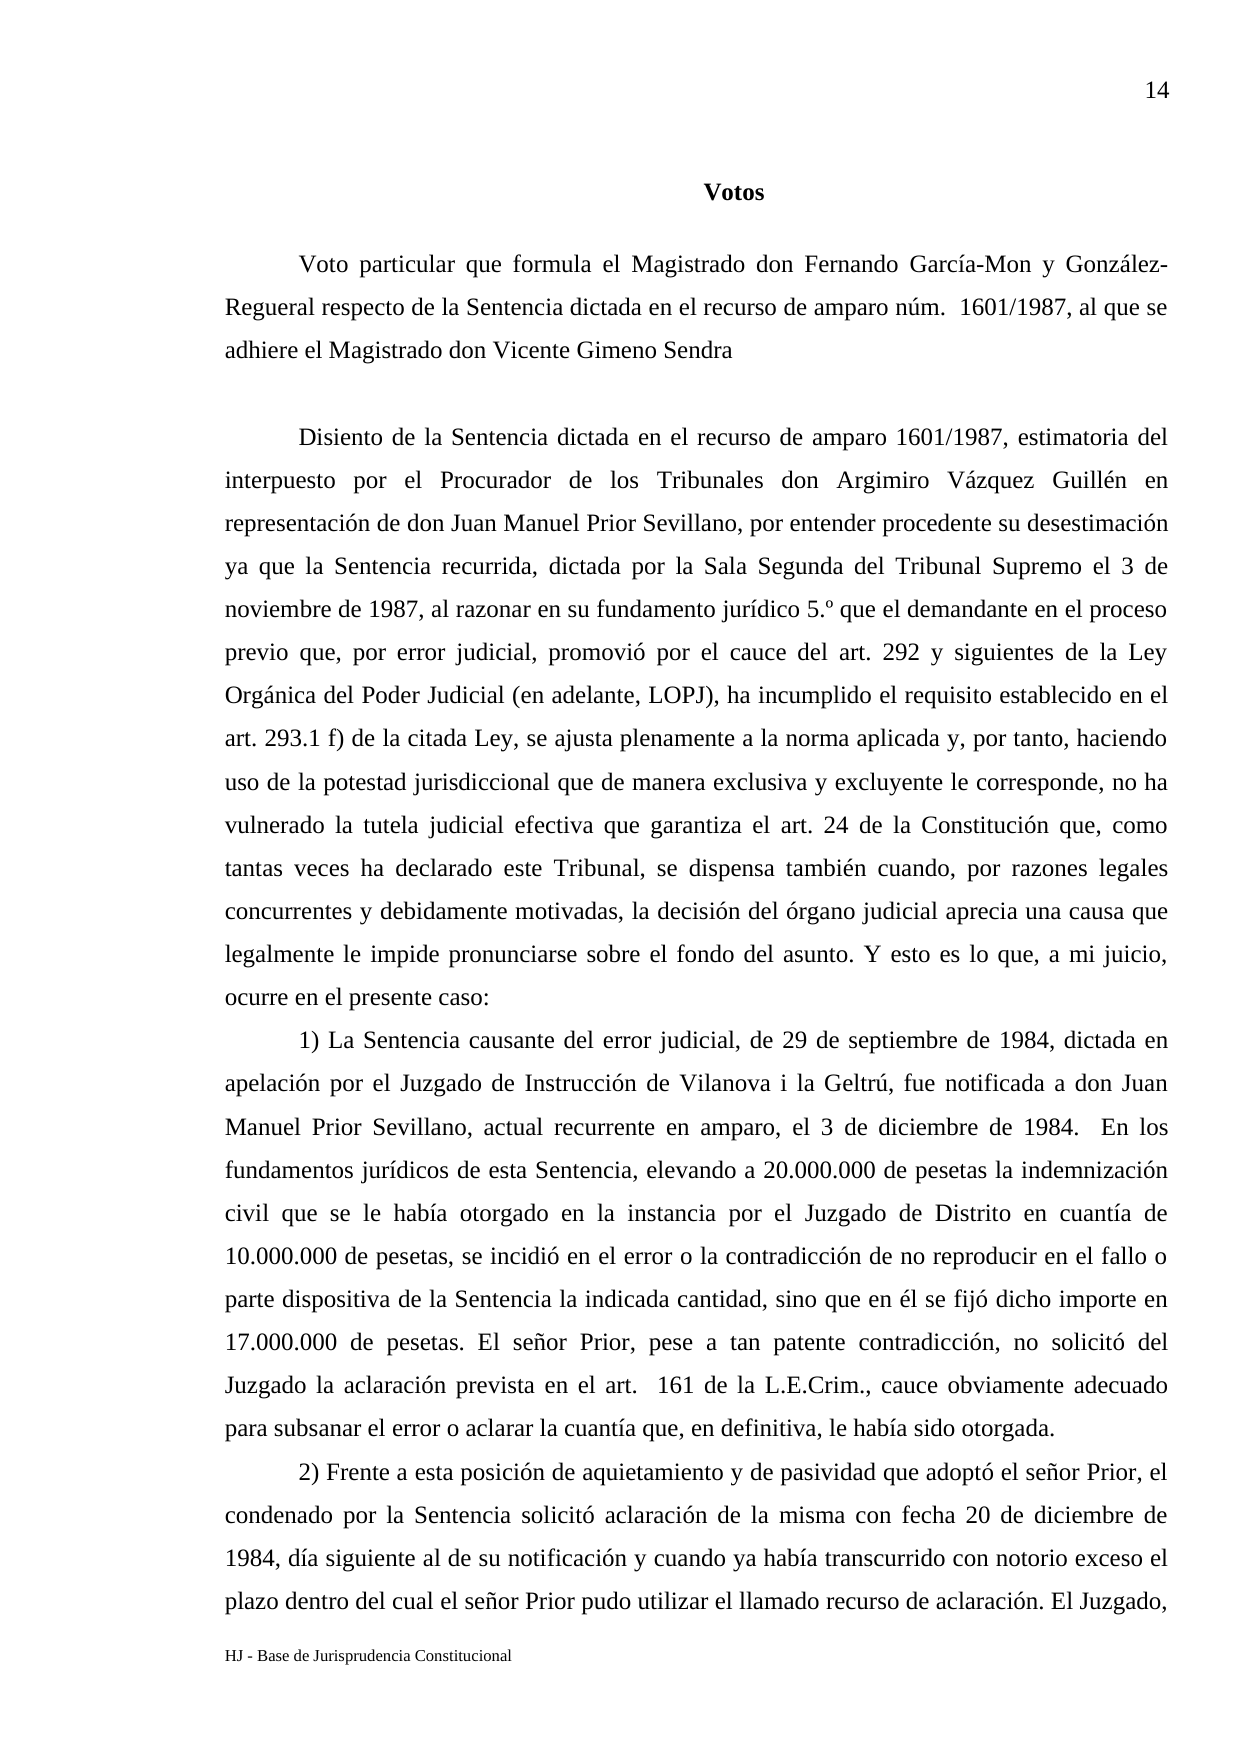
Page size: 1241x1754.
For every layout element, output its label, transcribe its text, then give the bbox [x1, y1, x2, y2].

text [224, 1457, 1169, 1615]
text 1) La Sentencia causante del error judicial, de 29 de septiembre de 1984, dictada en apelación por el Juzgado de Instrucción de Vilanova i la Geltrú, fue notificada a don Juan Manuel Prior Sevillano, actual recurrente en amparo, el 3 de diciembre de 1984. En los fundamentos jurídicos de esta Sentencia, elevando a 20.000.000 de pesetas la indemnización civil que se le había otorgado en la instancia por el Juzgado de Distrito en cuantía de 10.000.000 de pesetas, se incidió en el error o la contradicción de no reproducir en el fallo o parte dispositiva de la Sentencia la indicada cantidad, sino que en él se fijó dicho importe en 17.000.000 de pesetas. El señor Prior, pese a tan patente contradicción, no solicitó del Juzgado la aclaración prevista en el art. 161 de la L.E.Crim., cauce obviamente adecuado para subsanar el error o aclarar la cuantía que, en definitiva, le había sido otorgada. [224, 1025, 1169, 1442]
text Disiento de la Sentencia dictada en el recurso de amparo 1601/1987, estimatoria del interpuesto por el Procurador de los Tribunales don Argimiro Vázquez Guillén en representación de don Juan Manuel Prior Sevillano, por entender procedente su desestimación ya que la Sentencia recurrida, dictada por la Sala Segunda del Tribunal Supremo el 3 de noviembre de 1987, al razonar en su fundamento jurídico 5.º que el demandante en el proceso previo que, por error judicial, promovió por el cauce del art. 292 y siguientes de la Ley Orgánica del Poder Judicial (en adelante, LOPJ), ha incumplido el requisito establecido en el art. 293.1 f) de la citada Ley, se ajusta plenamente a la norma aplicada y, por tanto, haciendo uso de la potestad jurisdiccional que de manera exclusiva y excluyente le corresponde, no ha vulnerado la tutela judicial efectiva que garantiza el art. 24 de la Constitución que, como tantas veces ha declarado este Tribunal, se dispensa también cuando, por razones legales concurrentes y debidamente motivadas, la decisión del órgano judicial aprecia una causa que legalmente le impide pronunciarse sobre el fondo del asunto. Y esto es lo que, a mi juicio, ocurre en el presente caso: [224, 422, 1169, 1011]
text Voto particular que formula el Magistrado don Fernando García-Mon y González- Regueral respecto de la Sentencia dictada en el recurso de amparo núm. 1601/1987, al que se adhiere el Magistrado don Vicente Gimeno Sendra [224, 249, 1169, 364]
subtitle Votos [224, 177, 1169, 206]
